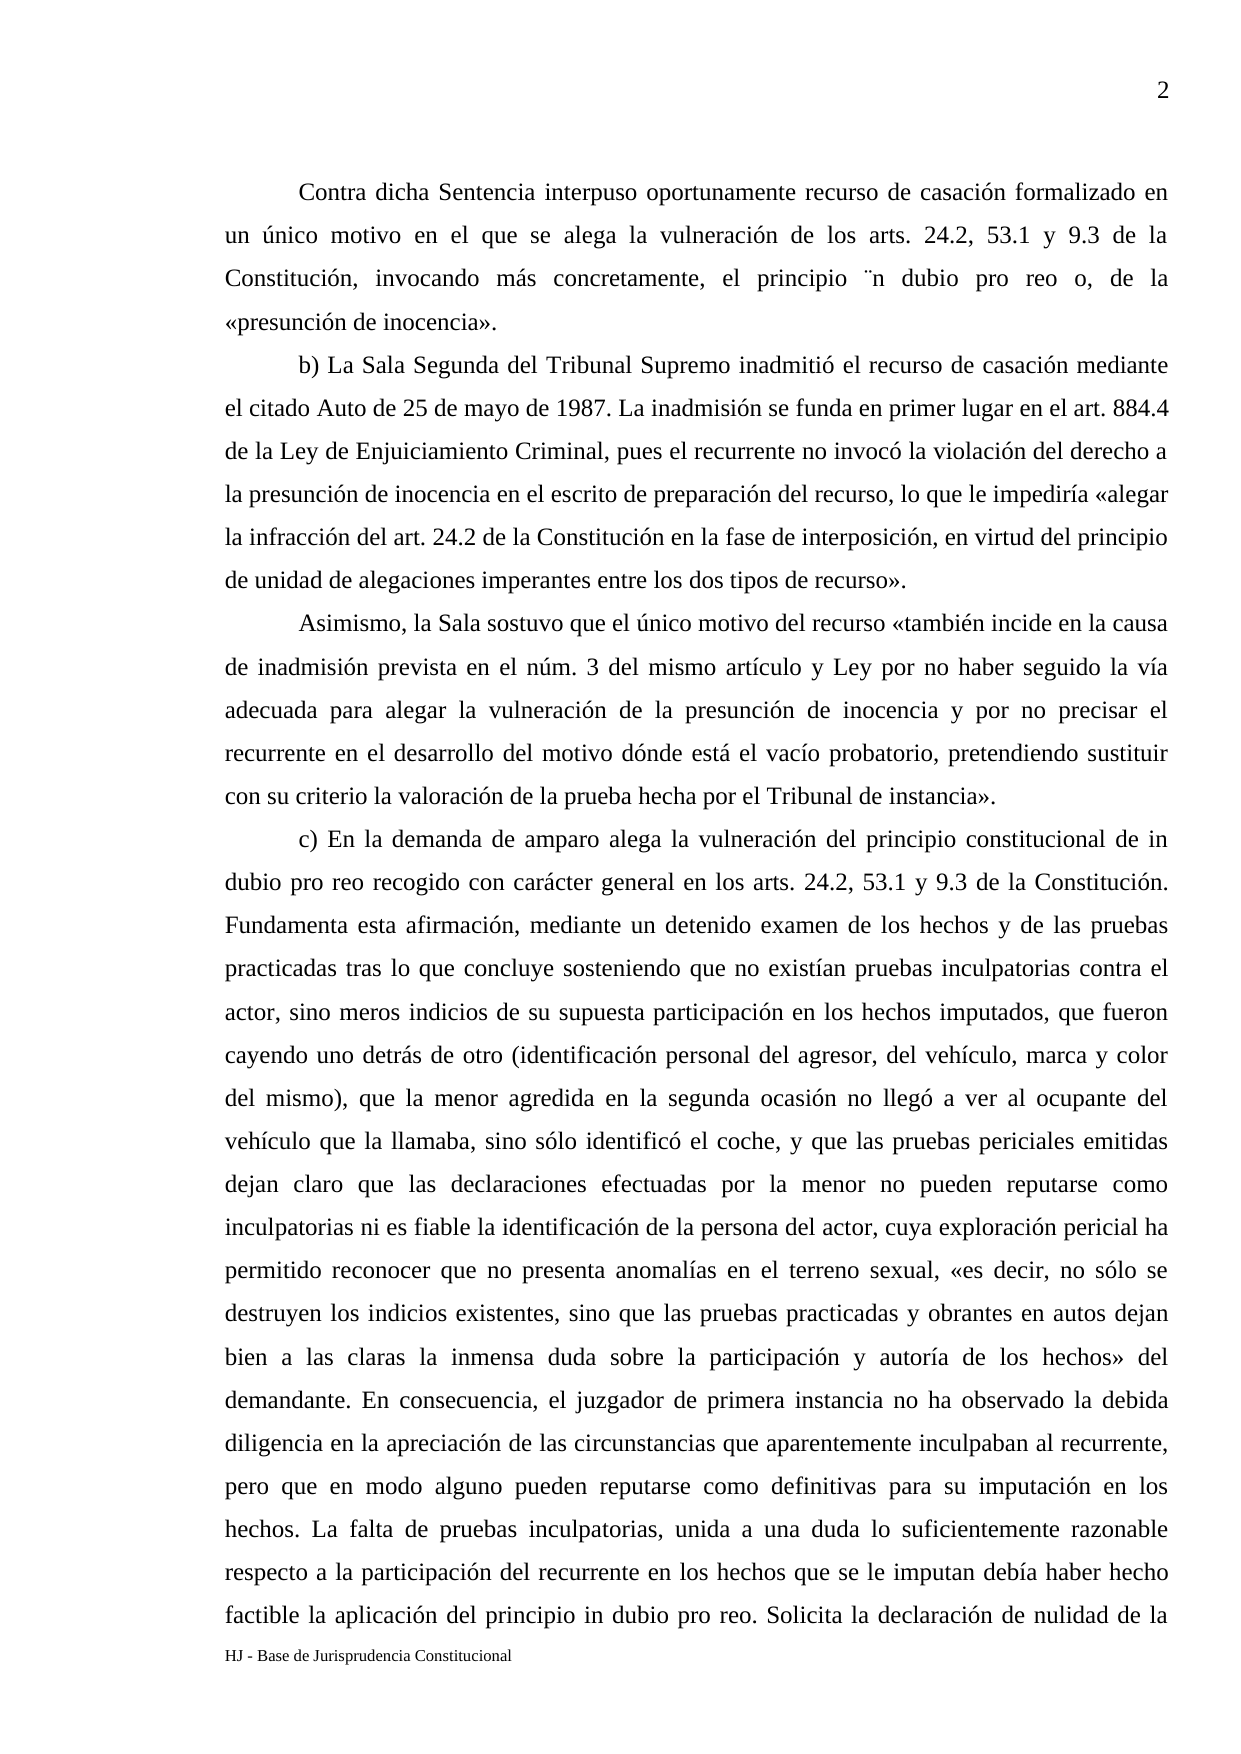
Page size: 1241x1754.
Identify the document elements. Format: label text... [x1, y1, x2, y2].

text b) La Sala Segunda del Tribunal Supremo inadmitió el recurso de casación mediante el citado Auto de 25 de mayo de 1987. La inadmisión se funda en primer lugar en el art. 884.4 de la Ley de Enjuiciamiento Criminal, pues el recurrente no invocó la violación del derecho a la presunción de inocencia en el escrito de preparación del recurso, lo que le impediría «alegar la infracción del art. 24.2 de la Constitución en la fase de interposición, en virtud del principio de unidad de alegaciones imperantes entre los dos tipos de recurso». [224, 350, 1169, 594]
text Contra dicha Sentencia interpuso oportunamente recurso de casación formalizado en un único motivo en el que se alega la vulneración de los arts. 24.2, 53.1 y 9.3 de la Constitución, invocando más concretamente, el principio ¨n dubio pro reo o, de la «presunción de inocencia». [224, 177, 1169, 335]
text Asimismo, la Sala sostuvo que el único motivo del recurso «también incide en la causa de inadmisión prevista en el núm. 3 del mismo artículo y Ley por no haber seguido la vía adecuada para alegar la vulneración de la presunción de inocencia y por no precisar el recurrente en el desarrollo del motivo dónde está el vacío probatorio, pretendiendo sustituir con su criterio la valoración de la prueba hecha por el Tribunal de instancia». [224, 608, 1169, 810]
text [224, 824, 1169, 1629]
